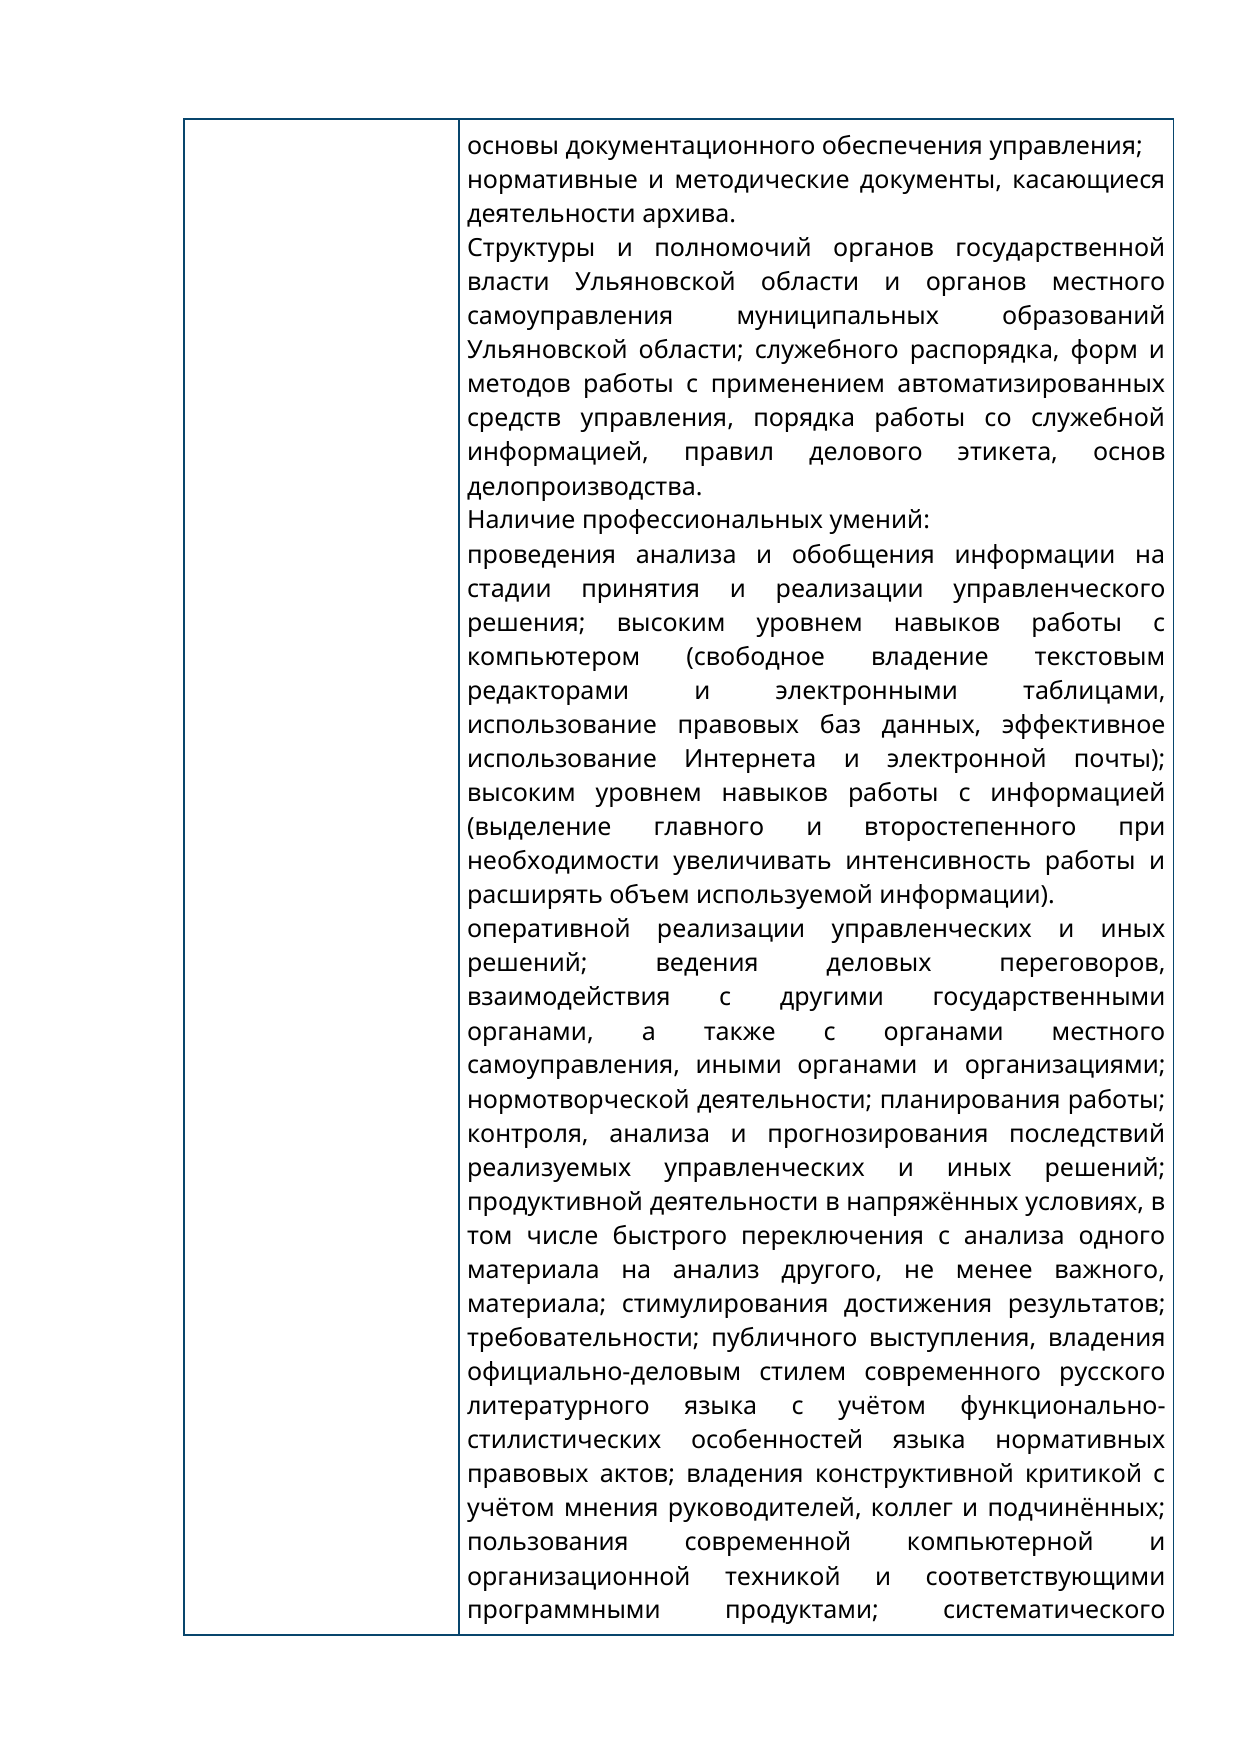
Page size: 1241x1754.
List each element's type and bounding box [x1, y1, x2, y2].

table_cell [460, 120, 1173, 1634]
table_cell [185, 120, 458, 1634]
